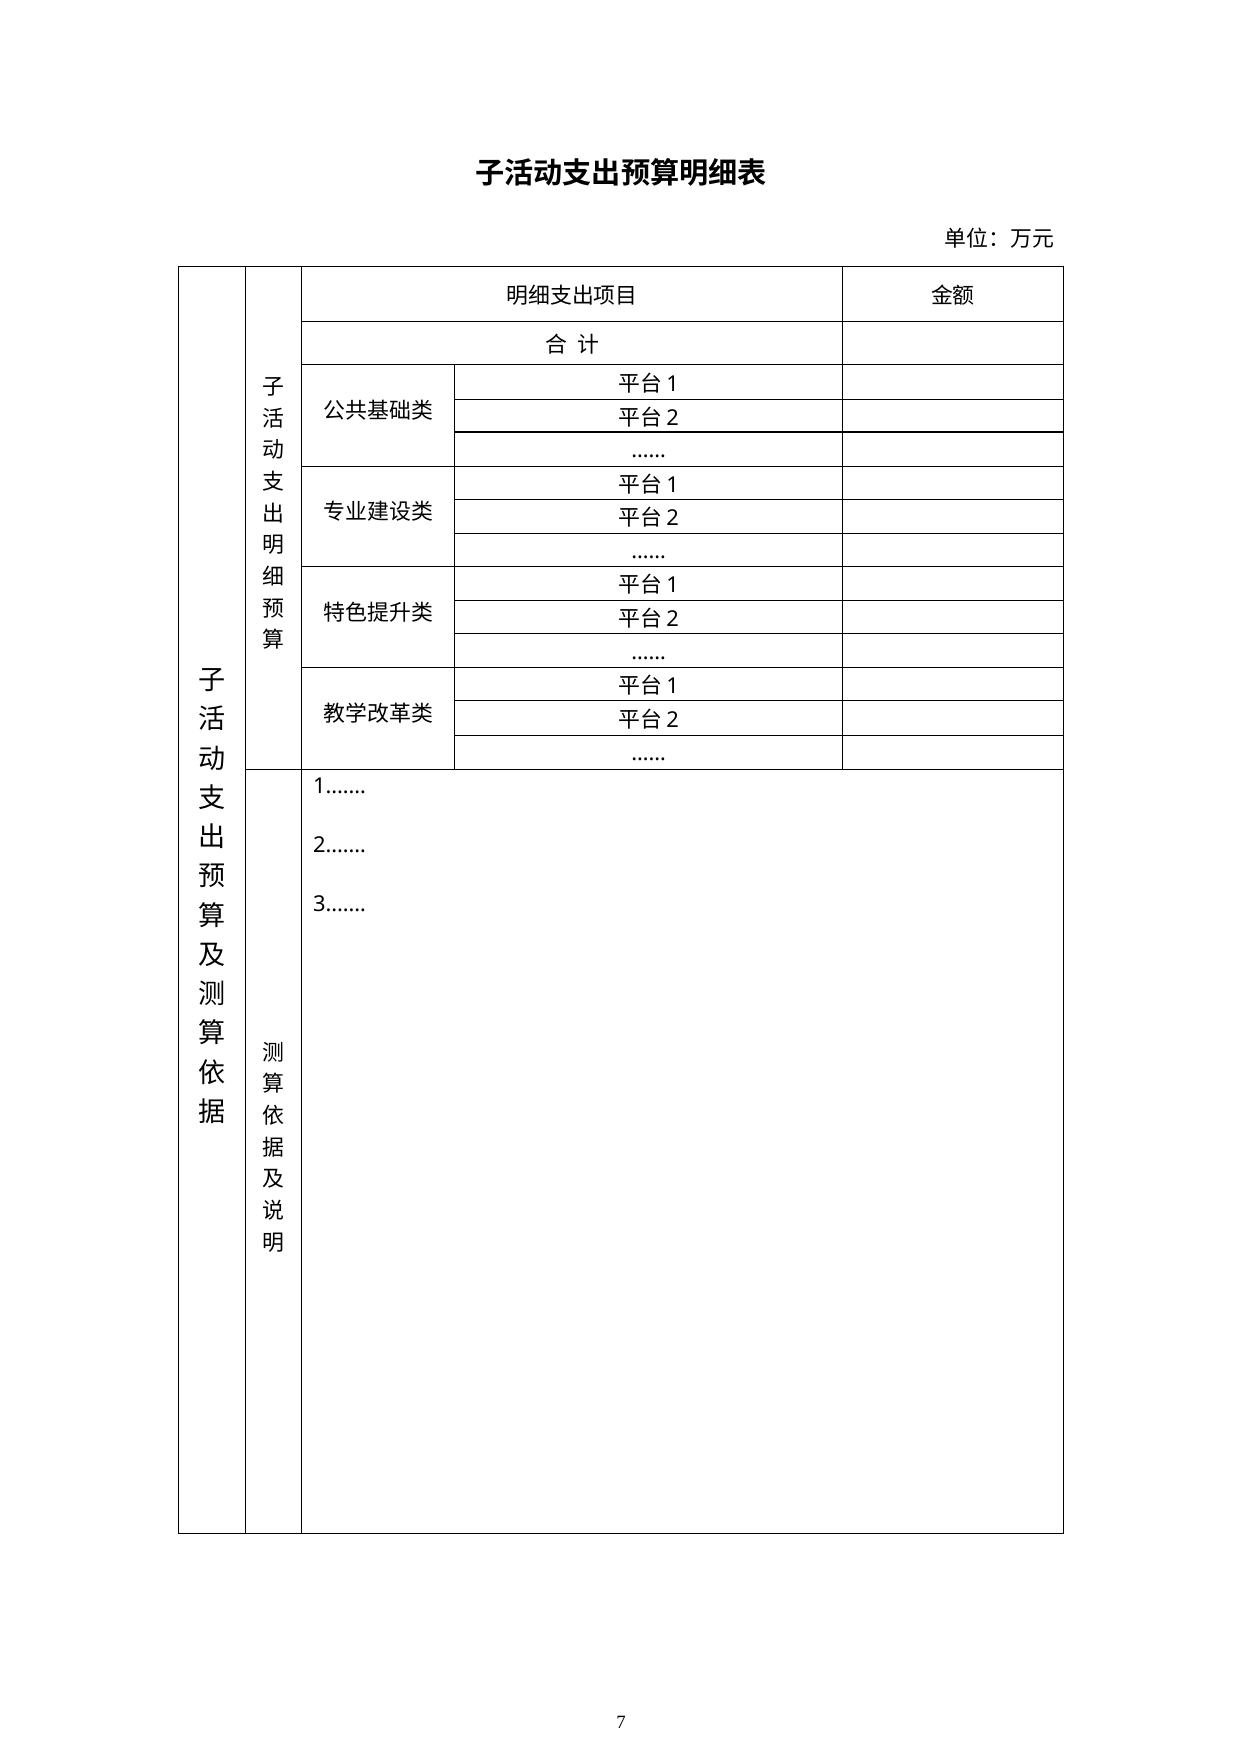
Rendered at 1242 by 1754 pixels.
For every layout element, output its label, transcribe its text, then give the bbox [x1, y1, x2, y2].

table_cell [843, 534, 1063, 566]
table_cell …… [455, 736, 842, 769]
table_cell …… [455, 634, 842, 667]
table_cell 测算依据及说明 [246, 770, 301, 1533]
table_cell 平台2 [455, 701, 842, 734]
table_cell 平台1 [455, 365, 842, 398]
table_header 明细支出项目 [302, 267, 842, 321]
table_cell [843, 736, 1063, 769]
table_cell 平台1 [455, 567, 842, 600]
table_header 子 活动支出预算及测算依据 [179, 267, 245, 1533]
table_cell 平台1 [455, 467, 842, 498]
table_cell [843, 433, 1063, 466]
table_cell [843, 567, 1063, 600]
table_cell [843, 400, 1063, 431]
table_cell 平台2 [455, 601, 842, 633]
text 子活动支出预算明细表 [188, 150, 1054, 192]
table_cell 特色提升类 [302, 567, 454, 667]
table_cell [843, 500, 1063, 533]
table_cell 专业建设类 [302, 467, 454, 566]
table_cell 平台2 [455, 500, 842, 533]
table_cell [843, 322, 1063, 364]
table_header 子活动支出明细预算 [246, 267, 301, 769]
text 单位：万元 [188, 221, 1054, 253]
table_cell [843, 634, 1063, 667]
table_cell 1.…… 2.…… 3.…… [302, 770, 1063, 1533]
table_cell [843, 668, 1063, 700]
table_cell [843, 701, 1063, 734]
table_cell 合 计 [302, 322, 842, 364]
table_cell [843, 365, 1063, 398]
table_cell [843, 467, 1063, 498]
table_cell 平台1 [455, 668, 842, 700]
table_cell 平台2 [455, 400, 842, 431]
table_cell [843, 601, 1063, 633]
table_header 金额 [843, 267, 1063, 321]
table_cell 公共基础类 [302, 365, 454, 466]
table_cell …… [455, 534, 842, 566]
table_cell …… [455, 433, 842, 466]
table_cell 教学改革类 [302, 668, 454, 769]
